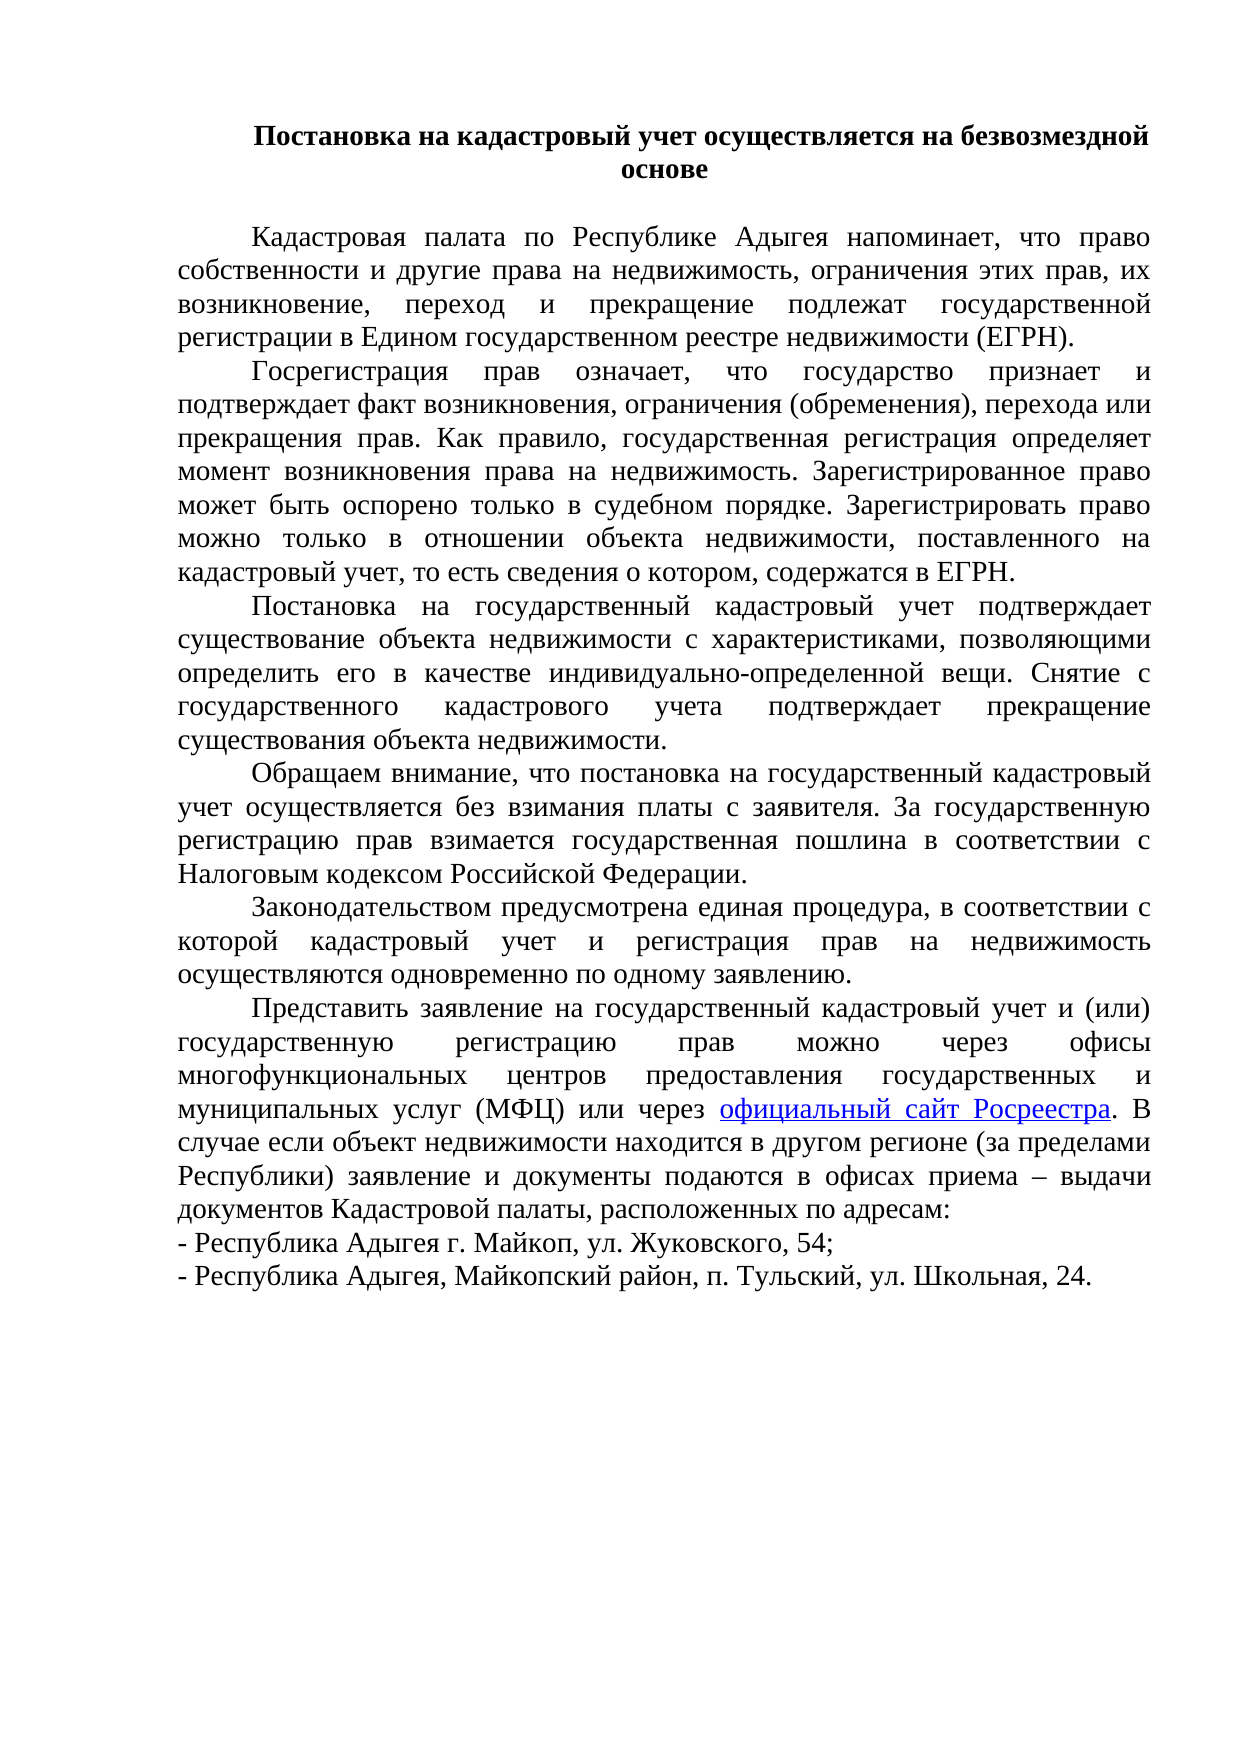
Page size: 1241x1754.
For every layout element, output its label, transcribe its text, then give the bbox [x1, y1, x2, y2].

text Постановка на государственный кадастровый учет подтверждает существование объекта недвижимости с характеристиками, позволяющими определить его в качестве индивидуально-определенной вещи. Снятие с государственного кадастрового учета подтверждает прекращение существования объекта недвижимости. [177, 588, 1152, 755]
text Кадастровая палата по Республике Адыгея напоминает, что право собственности и другие права на недвижимость, ограничения этих прав, их возникновение, переход и прекращение подлежат государственной регистрации в Едином государственном реестре недвижимости (ЕГРН). [177, 219, 1152, 353]
text Представить заявление на государственный кадастровый учет и (или) государственную регистрацию прав можно через офисы многофункциональных центров предоставления государственных и муниципальных услуг (МФЦ) или через официальный сайт Росреестра. В случае если объект недвижимости находится в другом регионе (за пределами Республики) заявление и документы подаются в офисах приема – выдачи документов Кадастровой палаты, расположенных по адресам: [177, 990, 1152, 1225]
text Обращаем внимание, что постановка на государственный кадастровый учет осуществляется без взимания платы с заявителя. За государственную регистрацию прав взимается государственная пошлина в соответствии с Налоговым кодексом Российской Федерации. [177, 755, 1152, 889]
text Постановка на кадастровый учет осуществляется на безвозмездной основе [177, 118, 1152, 185]
text Госрегистрация прав означает, что государство признает и подтверждает факт возникновения, ограничения (обременения), перехода или прекращения прав. Как правило, государственная регистрация определяет момент возникновения права на недвижимость. Зарегистрированное право может быть оспорено только в судебном порядке. Зарегистрировать право можно только в отношении объекта недвижимости, поставленного на кадастровый учет, то есть сведения о котором, содержатся в ЕГРН. [177, 353, 1152, 588]
text - Республика Адыгея г. Майкоп, ул. Жуковского, 54; [177, 1225, 1152, 1258]
text Законодательством предусмотрена единая процедура, в соответствии с которой кадастровый учет и регистрация прав на недвижимость осуществляются одновременно по одному заявлению. [177, 889, 1152, 990]
text - Республика Адыгея, Майкопский район, п. Тульский, ул. Школьная, 24. [177, 1258, 1152, 1292]
